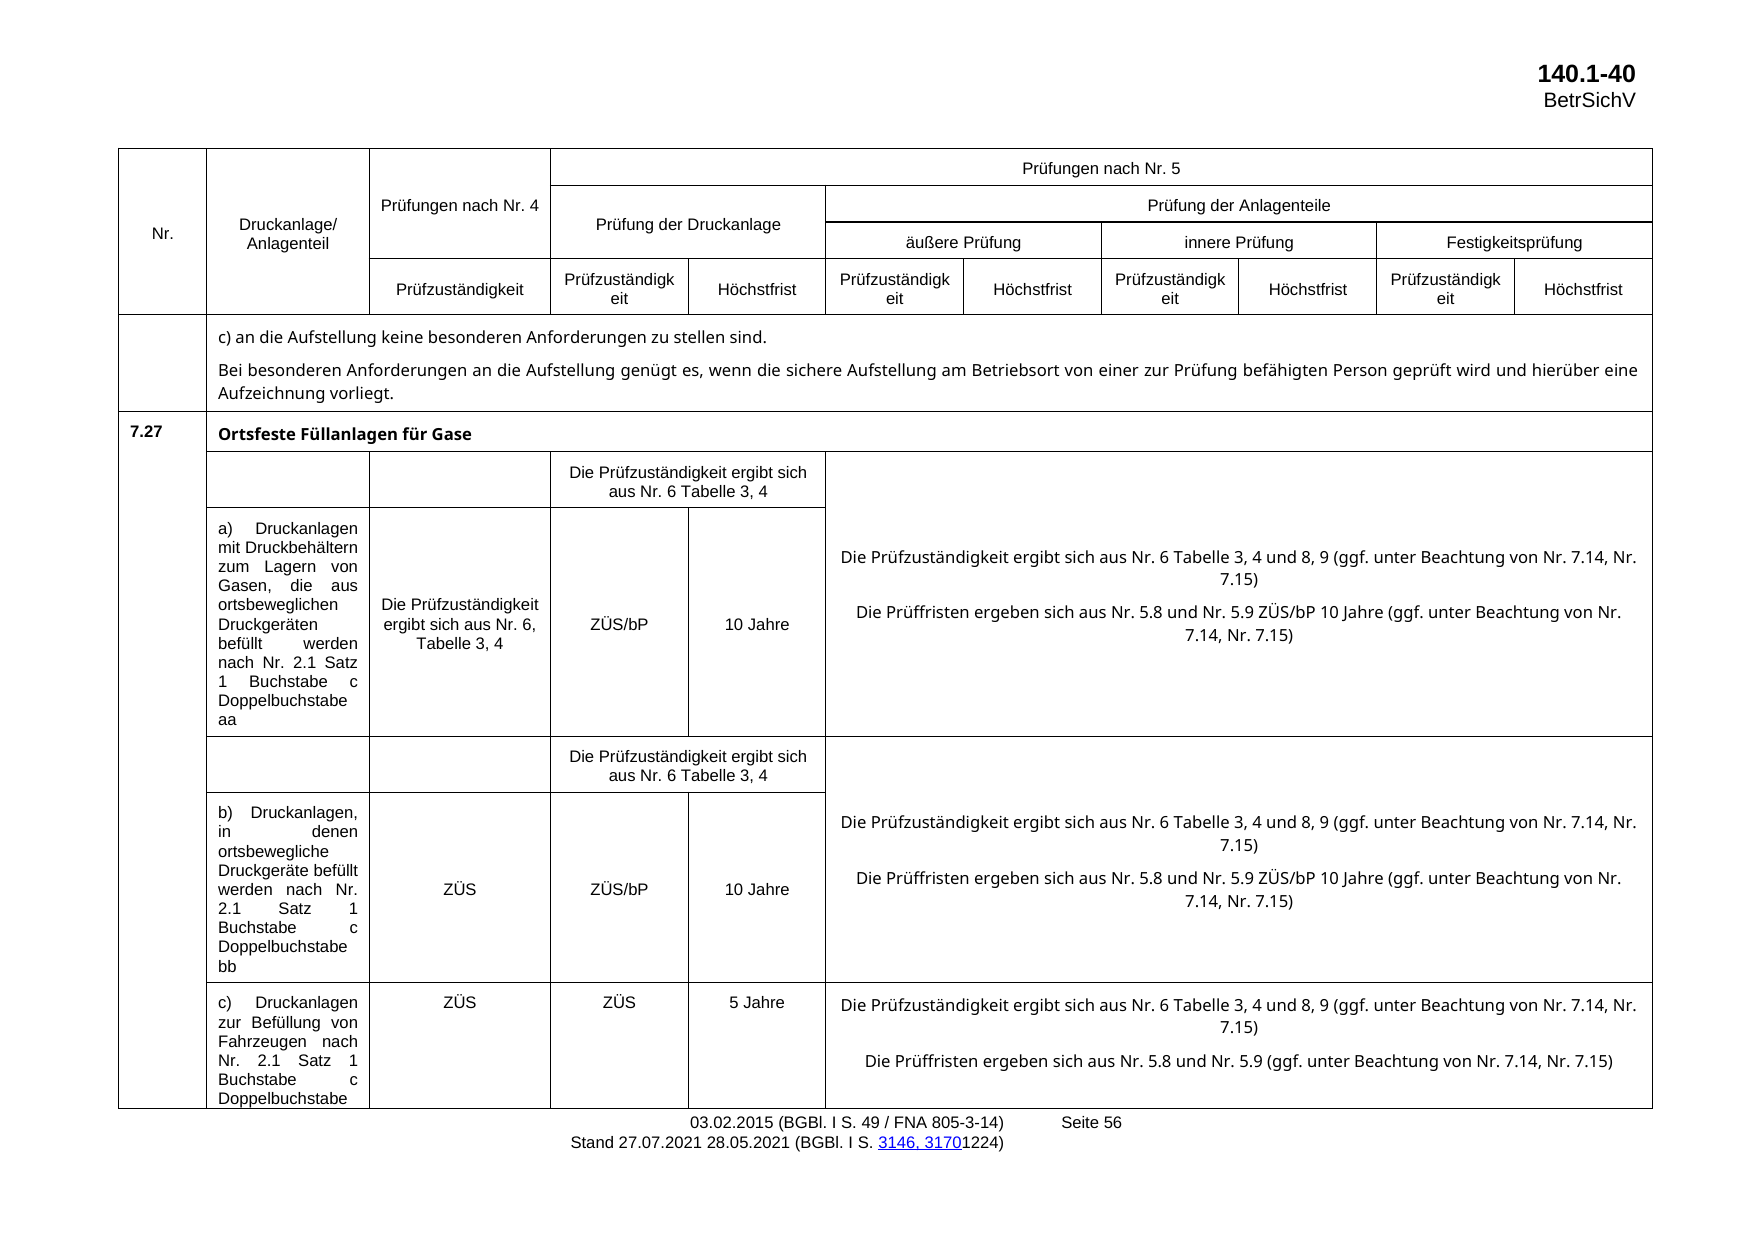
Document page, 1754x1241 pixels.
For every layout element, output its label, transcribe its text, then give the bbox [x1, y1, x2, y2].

table_cell 10 Jahre [689, 793, 825, 982]
table_cell [207, 737, 369, 792]
table_cell ZÜS/bP [551, 793, 688, 982]
table_cell 5 Jahre [689, 983, 825, 1108]
table_header Prüfungen nach Nr. 5 [551, 149, 1652, 184]
table_cell ZÜS [551, 983, 688, 1108]
table_cell Prüfzuständigkeit [551, 259, 688, 314]
table_cell innere Prüfung [1102, 223, 1376, 258]
table_cell ZÜS [370, 793, 550, 982]
table_cell ZÜS/bP [551, 508, 688, 736]
table_cell Höchstfrist [1515, 259, 1652, 314]
table_cell Die Prüfzuständigkeit ergibt sich aus Nr. 6 Tabelle 3, 4 und 8, 9 (ggf. unter Beachtung von Nr. 7.14, Nr. 7.15) Die Prüffristen ergeben sich aus Nr. 5.8 und Nr. 5.9 ZÜS/bP 10 Jahre (ggf. unter Beachtung von Nr. 7.14, Nr. 7.15) [826, 737, 1652, 982]
table_cell [370, 737, 550, 792]
table_cell Prüfzuständigkeit [1377, 259, 1514, 314]
table_cell Die Prüfzuständigkeit ergibt sich aus Nr. 6, Tabelle 3, 4 [370, 508, 550, 736]
table_cell Die Prüfzuständigkeit ergibt sich aus Nr. 6 Tabelle 3, 4 und 8, 9 (ggf. unter Beachtung von Nr. 7.14, Nr. 7.15) Die Prüffristen ergeben sich aus Nr. 5.8 und Nr. 5.9 ZÜS/bP 10 Jahre (ggf. unter Beachtung von Nr. 7.14, Nr. 7.15) [826, 452, 1652, 736]
table_header Nr. [119, 149, 206, 314]
table_cell ZÜS [370, 983, 550, 1108]
table_cell Höchstfrist [964, 259, 1101, 314]
table_cell [207, 452, 369, 507]
table_cell Festigkeitsprüfung [1377, 223, 1652, 258]
table_cell a) Druckanlagen mit Druckbehältern zum Lagern von Gasen, die aus ortsbeweglichen Druckgeräten befüllt werden nach Nr. 2.1 Satz 1 Buchstabe c Doppelbuchstabe aa [207, 508, 369, 736]
table_cell Höchstfrist [689, 259, 825, 314]
table_cell b) Druckanlagen, in denen ortsbewegliche Druckgeräte befüllt werden nach Nr. 2.1 Satz 1 Buchstabe c Doppelbuchstabe bb [207, 793, 369, 982]
table_cell 7.27 [119, 412, 206, 1108]
table_header Druckanlage/Anlagenteil [207, 149, 369, 314]
table_cell Die Prüfzuständigkeit ergibt sich aus Nr. 6 Tabelle 3, 4 [551, 737, 825, 792]
table_cell [370, 452, 550, 507]
table_cell Ortsfeste Füllanlagen für Gase [207, 412, 1652, 451]
table_cell Die Prüfzuständigkeit ergibt sich aus Nr. 6 Tabelle 3, 4 [551, 452, 825, 507]
table_cell äußere Prüfung [826, 223, 1101, 258]
table_cell Prüfzuständigkeit [370, 259, 550, 314]
table_cell Prüfzuständigkeit [1102, 259, 1238, 314]
table_cell Prüfung der Druckanlage [551, 186, 825, 258]
table_header Prüfungen nach Nr. 4 [370, 149, 550, 258]
table_cell c) Druckanlagen zur Befüllung von Fahrzeugen nach Nr. 2.1 Satz 1 Buchstabe c Doppelbuchstabe cc [207, 983, 369, 1108]
table_cell Höchstfrist [1239, 259, 1376, 314]
table_cell Prüfung der Anlagenteile [826, 186, 1652, 221]
table_cell 10 Jahre [689, 508, 825, 736]
table_cell Prüfzuständigkeit [826, 259, 963, 314]
